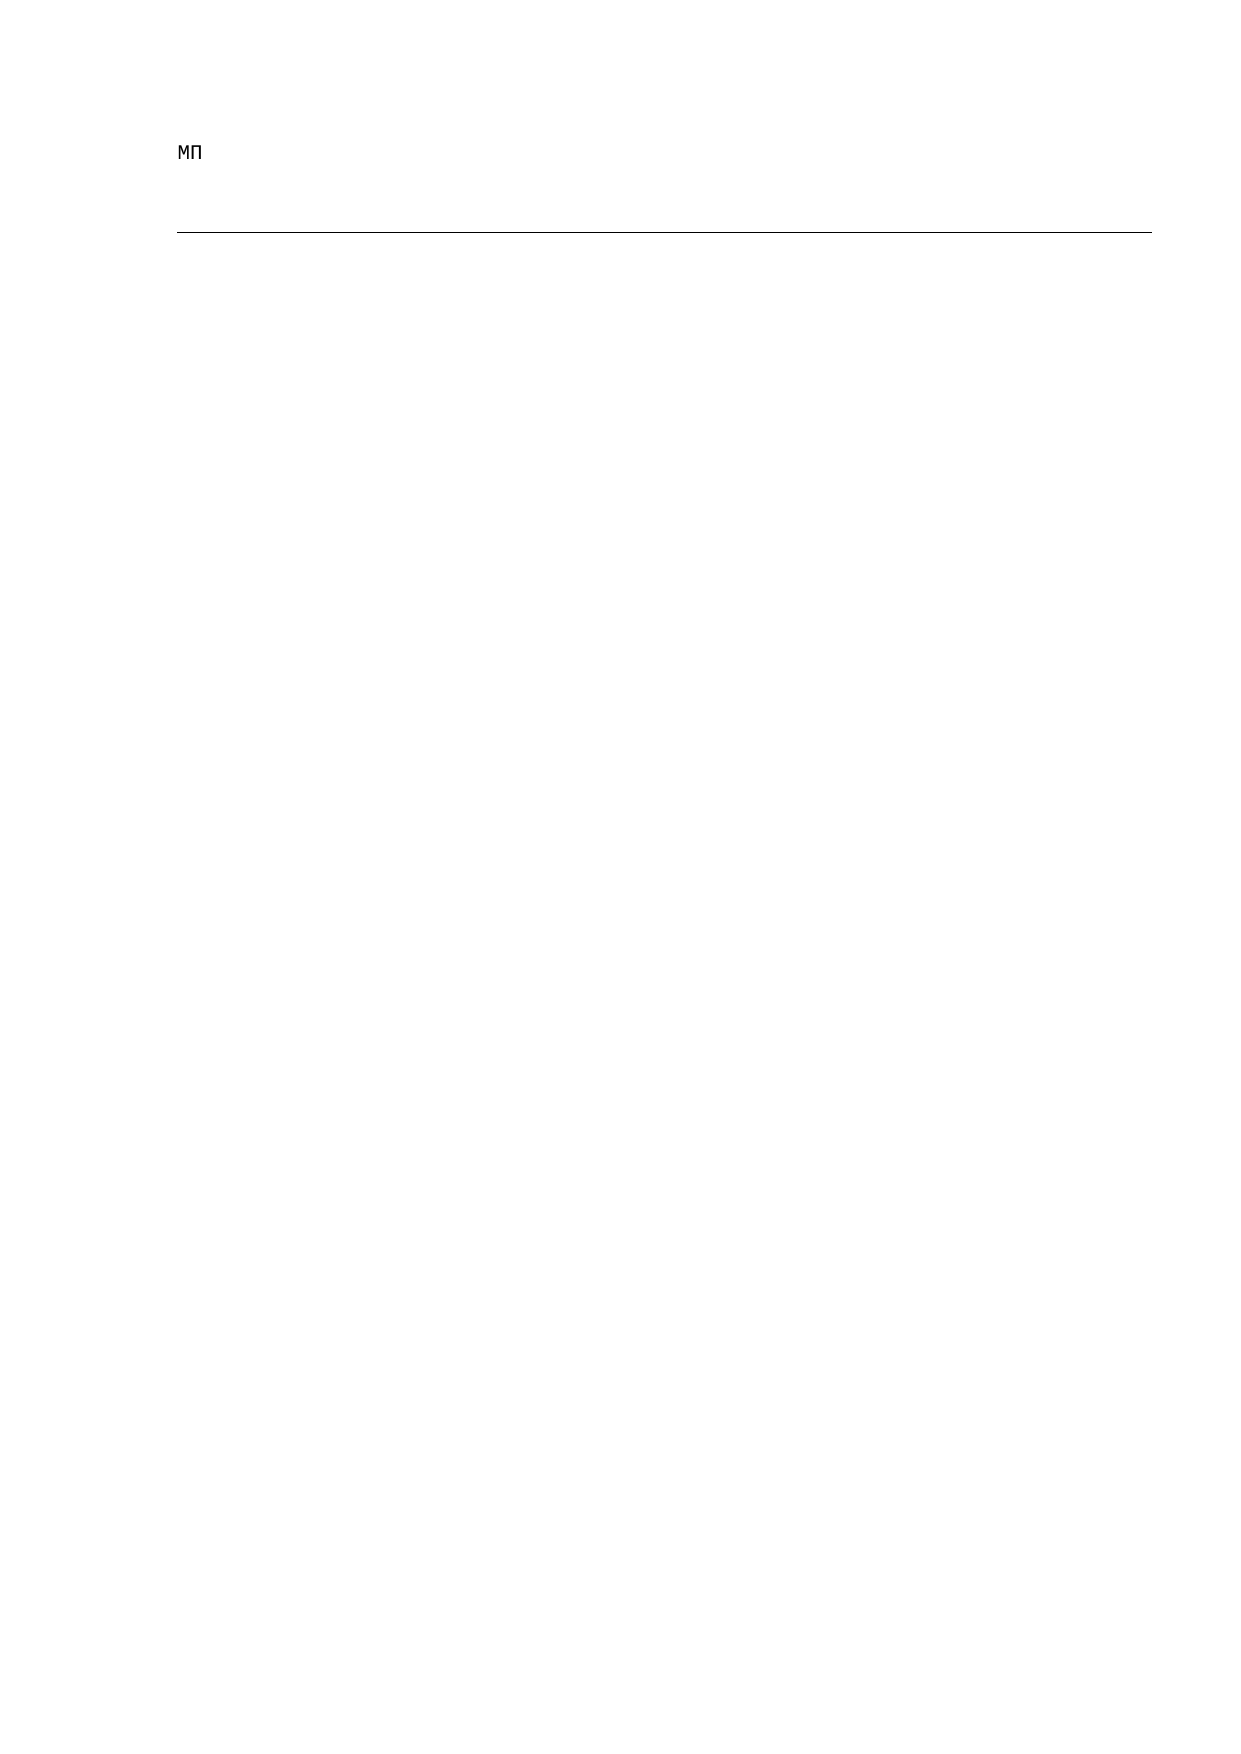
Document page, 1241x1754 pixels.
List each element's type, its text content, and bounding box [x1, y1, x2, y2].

text МП [177, 142, 1152, 165]
